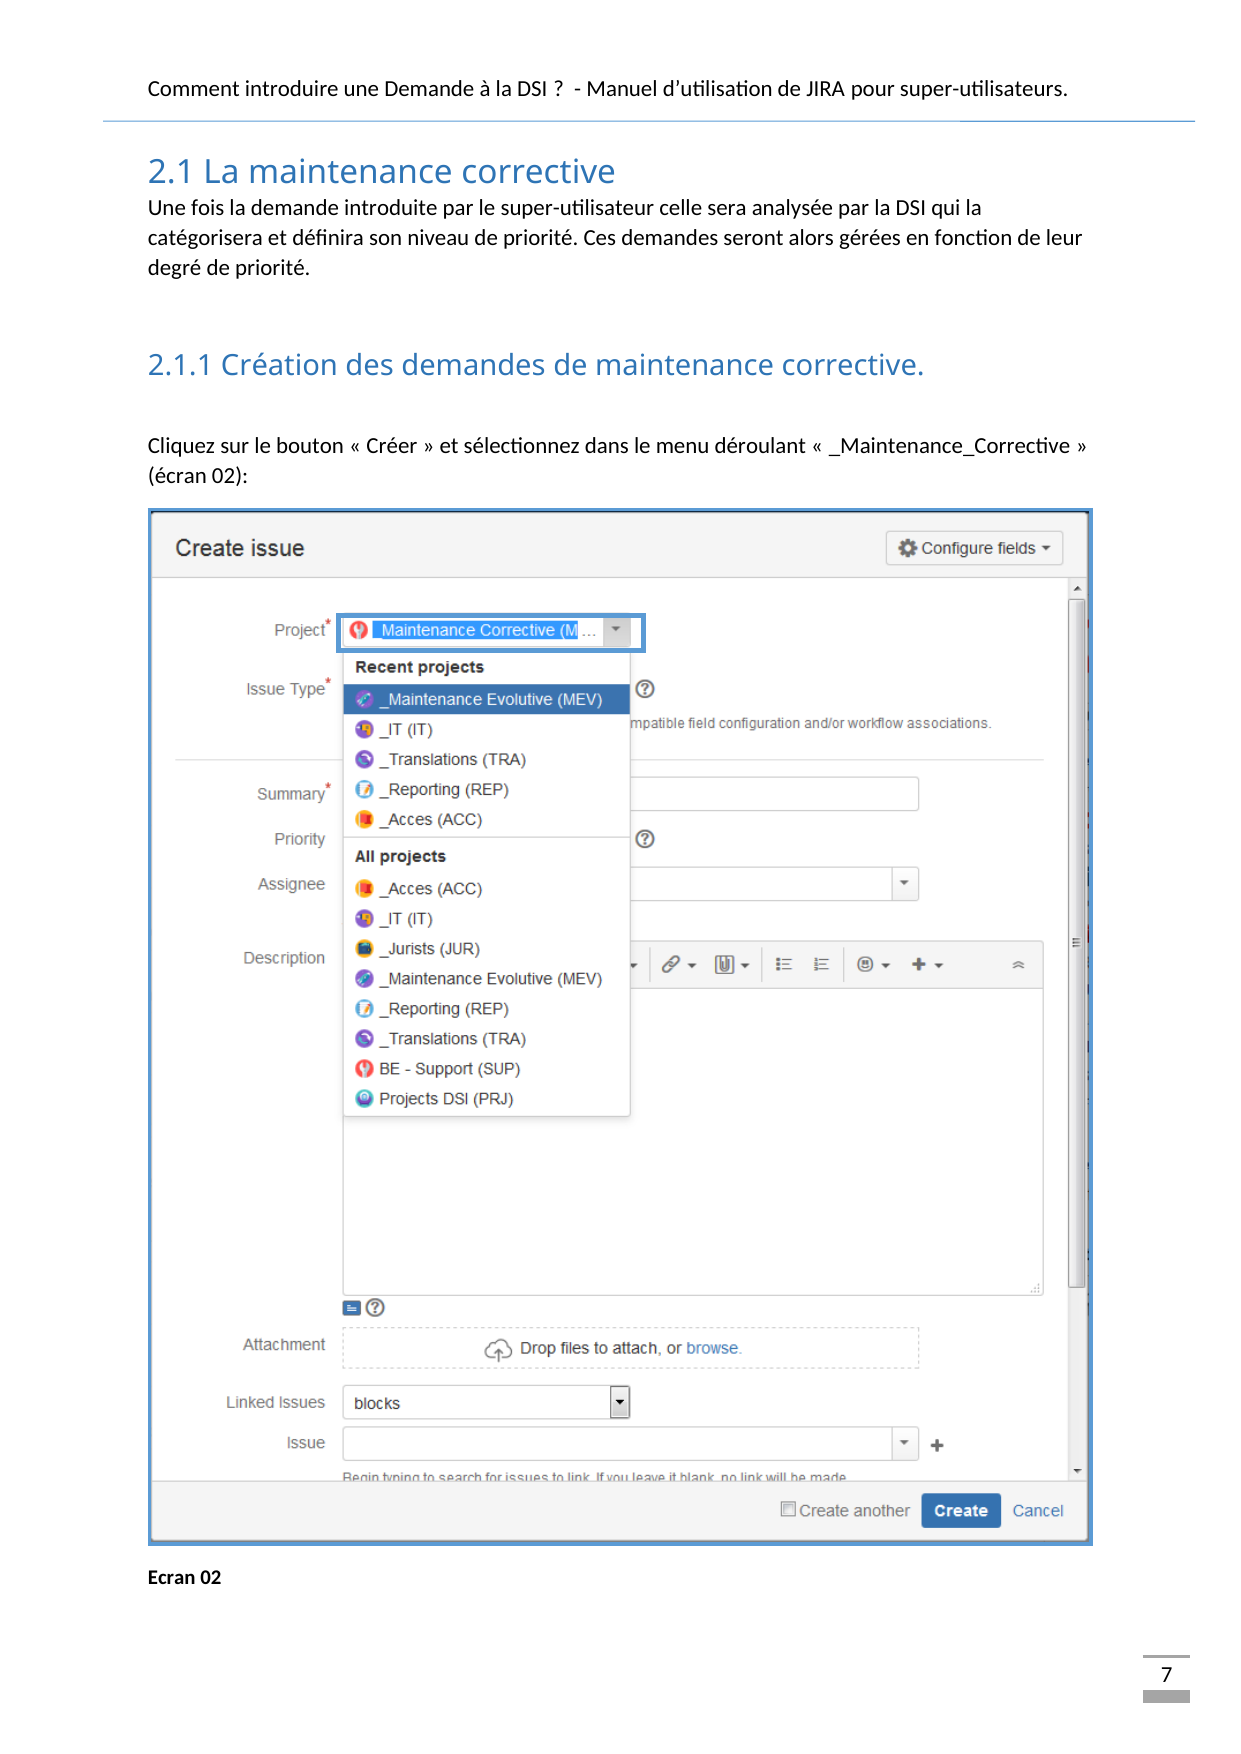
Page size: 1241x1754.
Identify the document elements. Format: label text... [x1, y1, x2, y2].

subtitle 2.1.1 Création des demandes de maintenance corrective. [148, 344, 1093, 384]
picture [151, 511, 1089, 1542]
text Une fois la demande introduite par le super-utilisateur celle sera analysée par la DSI qui la catégorisera et définira son niveau de priorité. Ces demandes seront alors gérées en fonction de leur degré de priorité. [148, 193, 1093, 281]
text Cliquez sur le bouton « Créer » et sélectionnez dans le menu déroulant « _Maintenance_Corrective » (écran 02): [148, 431, 1093, 489]
text Ecran 02 [148, 1564, 1093, 1590]
subtitle 2.1 La maintenance corrective [148, 148, 1093, 193]
